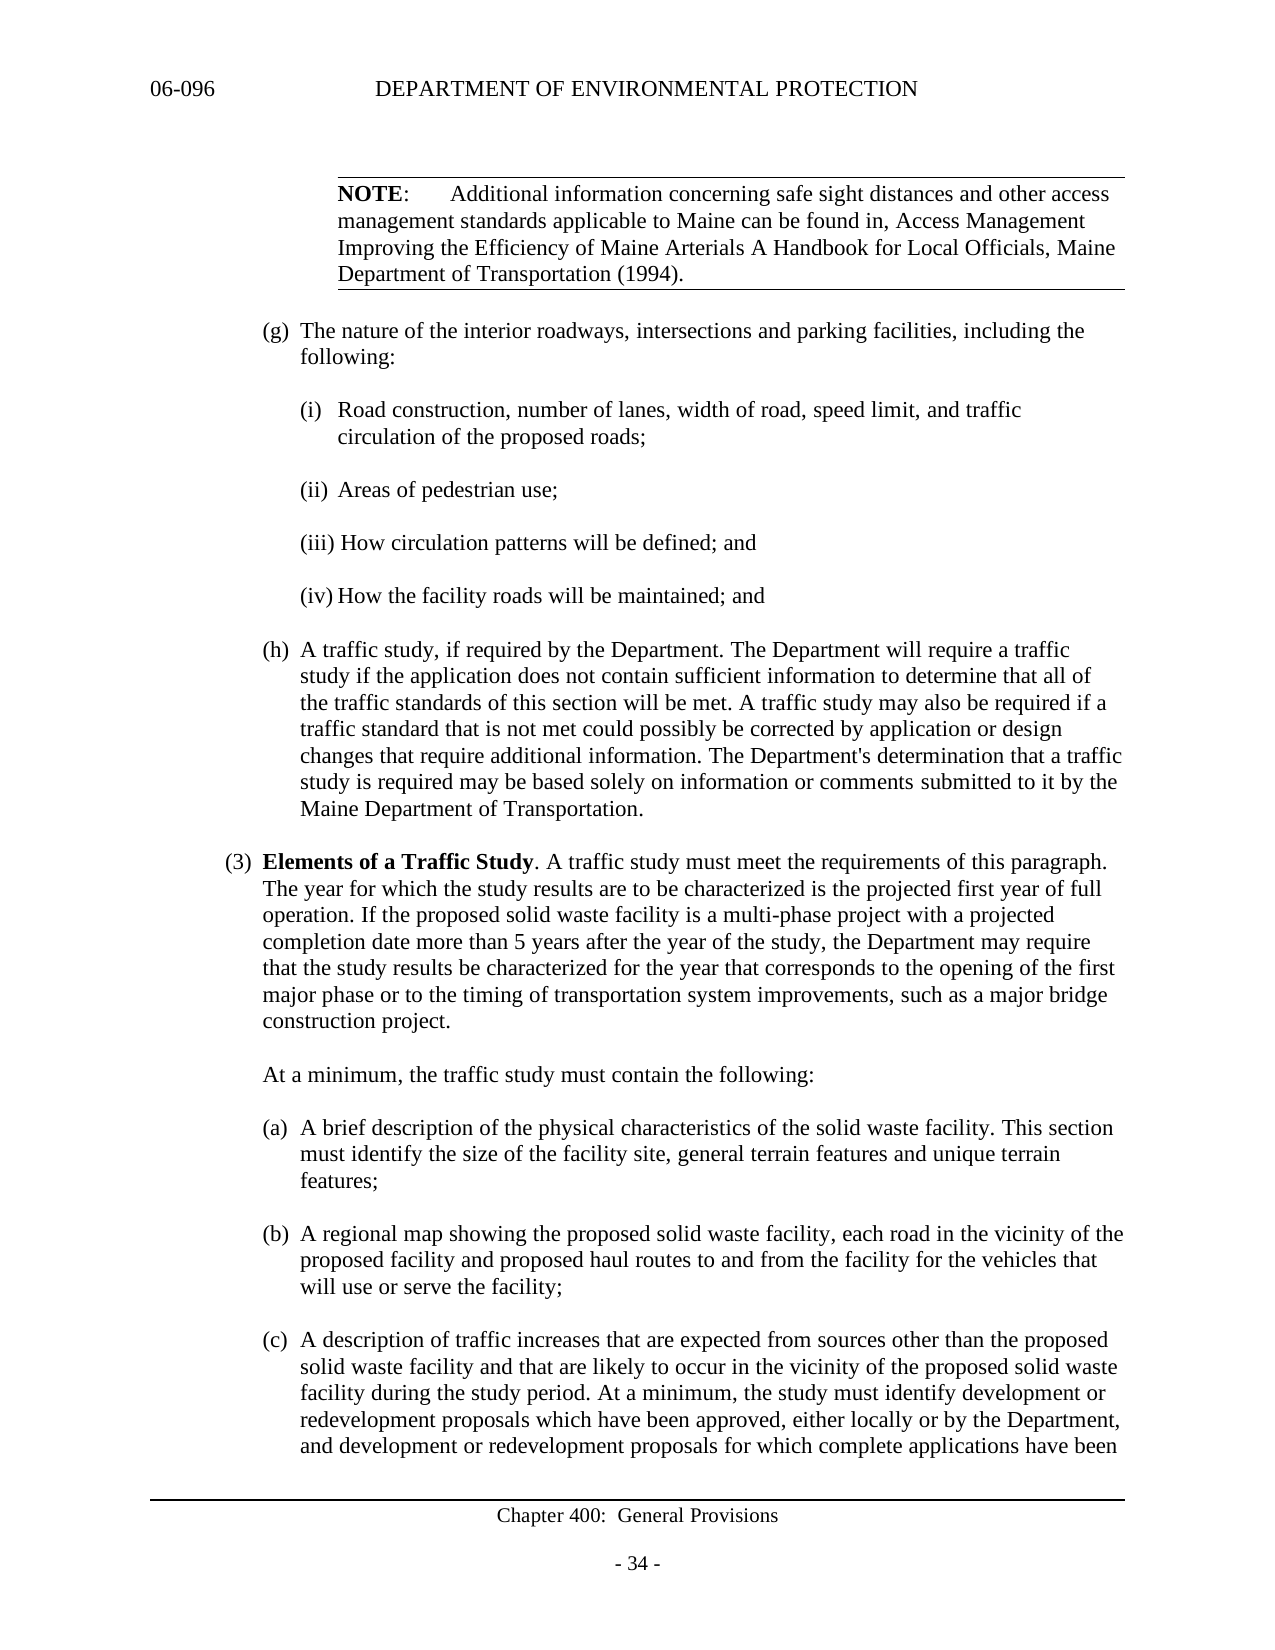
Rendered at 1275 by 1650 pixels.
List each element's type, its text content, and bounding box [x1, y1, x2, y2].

text (a) A brief description of the physical characteristics of the solid waste facility. This section must identify the size of the facility site, general terrain features and unique terrain features; [262, 1113, 1125, 1193]
text (iv) How the facility roads will be maintained; and [300, 582, 1125, 609]
text (g) The nature of the interior roadways, intersections and parking facilities, including the following: [262, 317, 1125, 370]
text At a minimum, the traffic study must contain the following: [225, 1060, 1125, 1087]
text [262, 1326, 1134, 1459]
text (h) A traffic study, if required by the Department. The Department will require a traffic study if the application does not contain sufficient information to determine that all of the traffic standards of this section will be met. A traffic study may also be required if a traffic standard that is not met could possibly be corrected by application or design changes that require additional information. The Department's determination that a traffic study is required may be based solely on information or comments submitted to it by the Maine Department of Transportation. [262, 635, 1125, 821]
text (b) A regional map showing the proposed solid waste facility, each road in the vicinity of the proposed facility and proposed haul routes to and from the facility for the vehicles that will use or serve the facility; [262, 1220, 1134, 1299]
text (3) Elements of a Traffic Study. A traffic study must meet the requirements of this paragraph. The year for which the study results are to be characterized is the projected first year of full operation. If the proposed solid waste facility is a multi-phase project with a projected completion date more than 5 years after the year of the study, the Department may require that the study results be characterized for the year that corresponds to the opening of the first major phase or to the timing of transportation system improvements, such as a major bridge construction project. [225, 848, 1125, 1034]
text (i) Road construction, number of lanes, width of road, speed limit, and traffic circulation of the proposed roads; [300, 396, 1125, 449]
text (ii) Areas of pedestrian use; [300, 476, 1125, 503]
text NOTE: Additional information concerning safe sight distances and other access management standards applicable to Maine can be found in, Access Management Improving the Efficiency of Maine Arterials A Handbook for Local Officials, Maine Department of Transportation (1994). [337, 178, 1125, 290]
text (iii) How circulation patterns will be defined; and [300, 529, 1125, 556]
